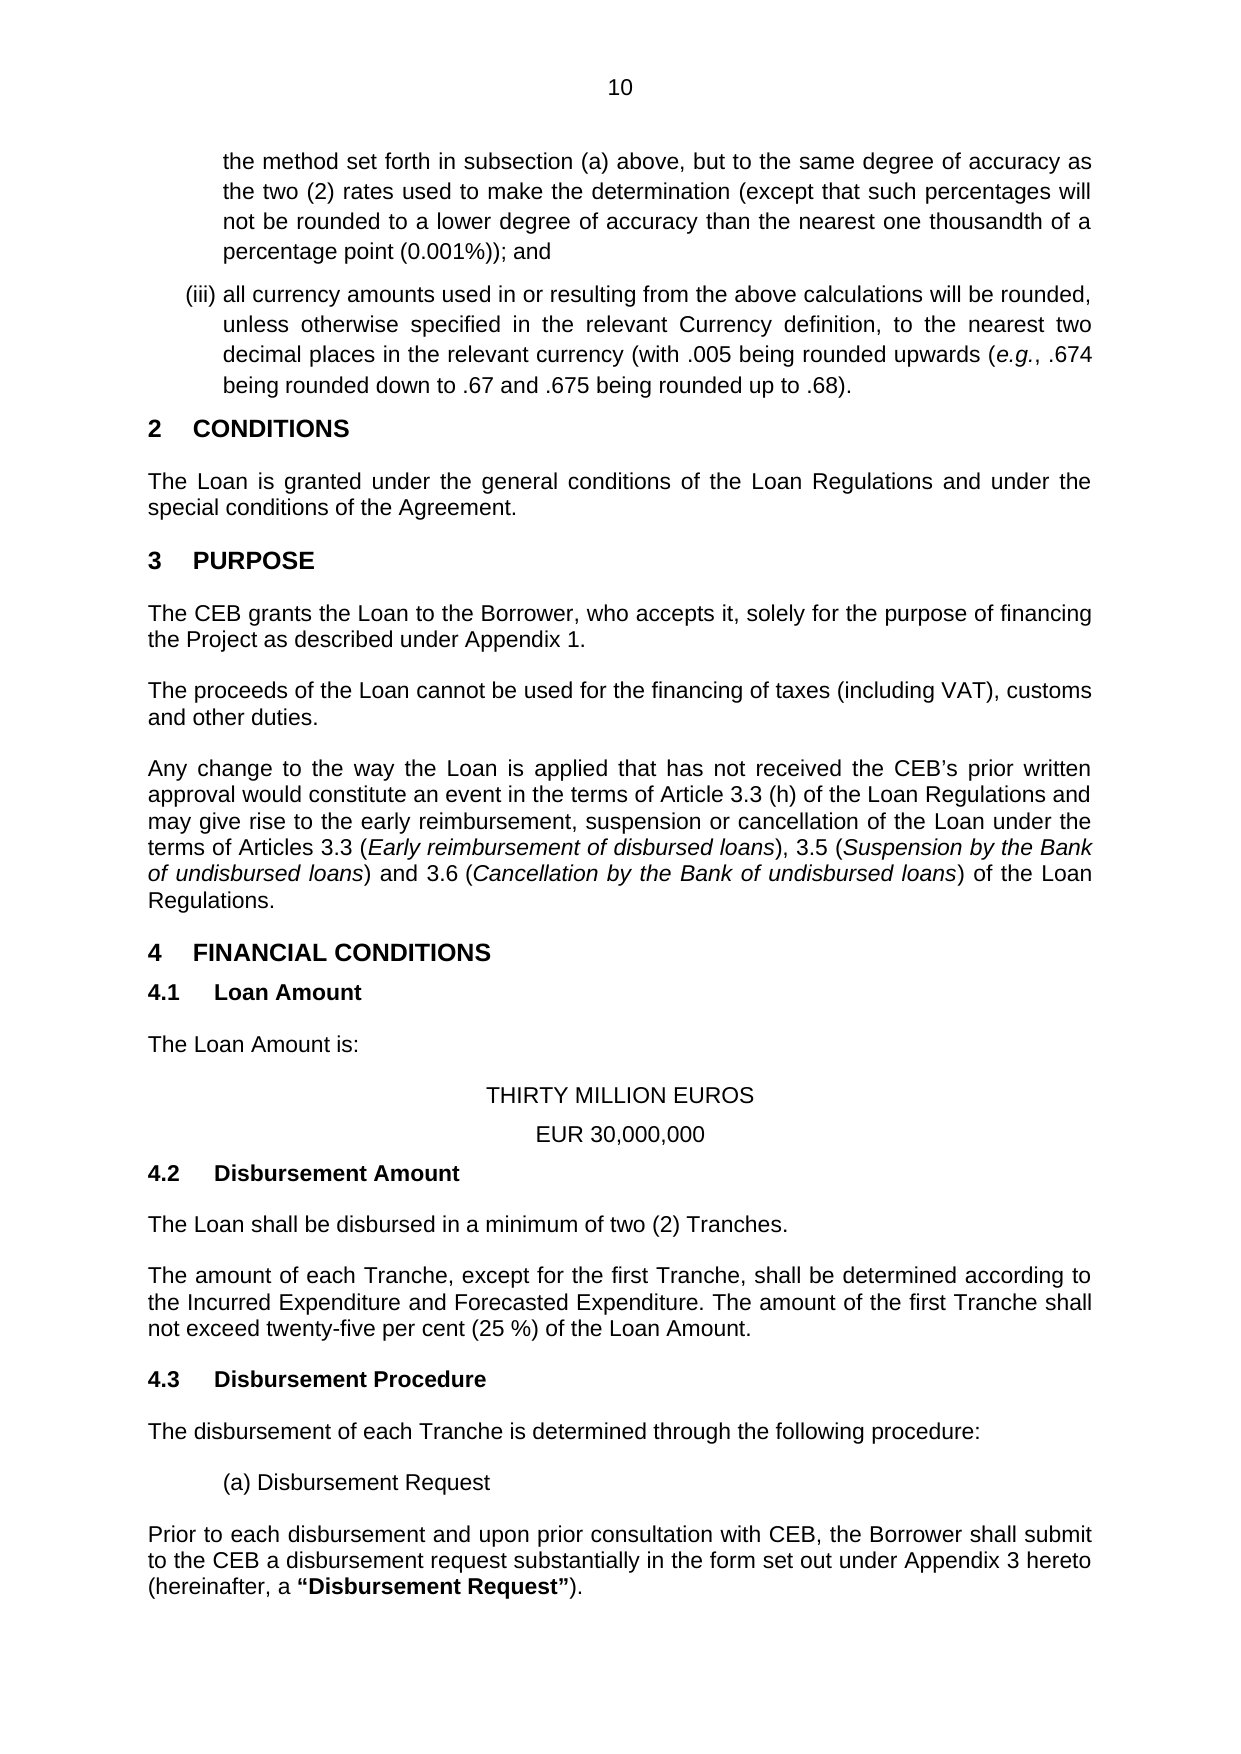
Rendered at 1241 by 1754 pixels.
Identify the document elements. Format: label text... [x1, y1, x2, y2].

text Any change to the way the Loan is applied that has not received the CEB’s prior written approval would constitute an event in the terms of Article 3.3 (h) of the Loan Regulations and may give rise to the early reimbursement, suspension or cancellation of the Loan under the terms of Articles 3.3 (Early reimbursement of disbursed loans), 3.5 (Suspension by the Bank of undisbursed loans) and 3.6 (Cancellation by the Bank of undisbursed loans) of the Loan Regulations. [148, 755, 1093, 913]
text The amount of each Tranche, except for the first Tranche, shall be determined according to the Incurred Expenditure and Forecasted Expenditure. The amount of the first Tranche shall not exceed twenty-five per cent (25 %) of the Loan Amount. [148, 1262, 1093, 1341]
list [185, 148, 1093, 264]
text THIRTY MILLION EUROS [148, 1082, 1093, 1108]
subtitle Disbursement Amount [148, 1160, 1093, 1186]
text The proceeds of the Loan cannot be used for the financing of taxes (including VAT), customs and other duties. [148, 677, 1093, 730]
subtitle CONDITIONS [148, 414, 1093, 443]
subtitle FINANCIAL CONDITIONS [148, 938, 1093, 967]
list all currency amounts used in or resulting from the above calculations will be rounded, unless otherwise specified in the relevant Currency definition, to the nearest two decimal places in the relevant currency (with .005 being rounded upwards (e.g., .674 being rounded down to .67 and .675 being rounded up to .68). [185, 281, 1093, 398]
subtitle Loan Amount [148, 979, 1093, 1006]
text The Loan shall be disbursed in a minimum of two (2) Tranches. [148, 1211, 1093, 1237]
text Prior to each disbursement and upon prior consultation with CEB, the Borrower shall submit to the CEB a disbursement request substantially in the form set out under Appendix 3 hereto (hereinafter, a “Disbursement Request”). [148, 1521, 1093, 1599]
text The Loan Amount is: [148, 1031, 1093, 1057]
text The disbursement of each Tranche is determined through the following procedure: [148, 1418, 1093, 1444]
subtitle Disbursement Procedure [148, 1366, 1093, 1393]
text (a) Disbursement Request [223, 1469, 1093, 1496]
subtitle PURPOSE [148, 546, 1093, 574]
text The Loan is granted under the general conditions of the Loan Regulations and under the special conditions of the Agreement. [148, 468, 1093, 521]
text EUR 30,000,000 [148, 1121, 1093, 1147]
text The CEB grants the Loan to the Borrower, who accepts it, solely for the purpose of financing the Project as described under Appendix 1. [148, 599, 1093, 652]
